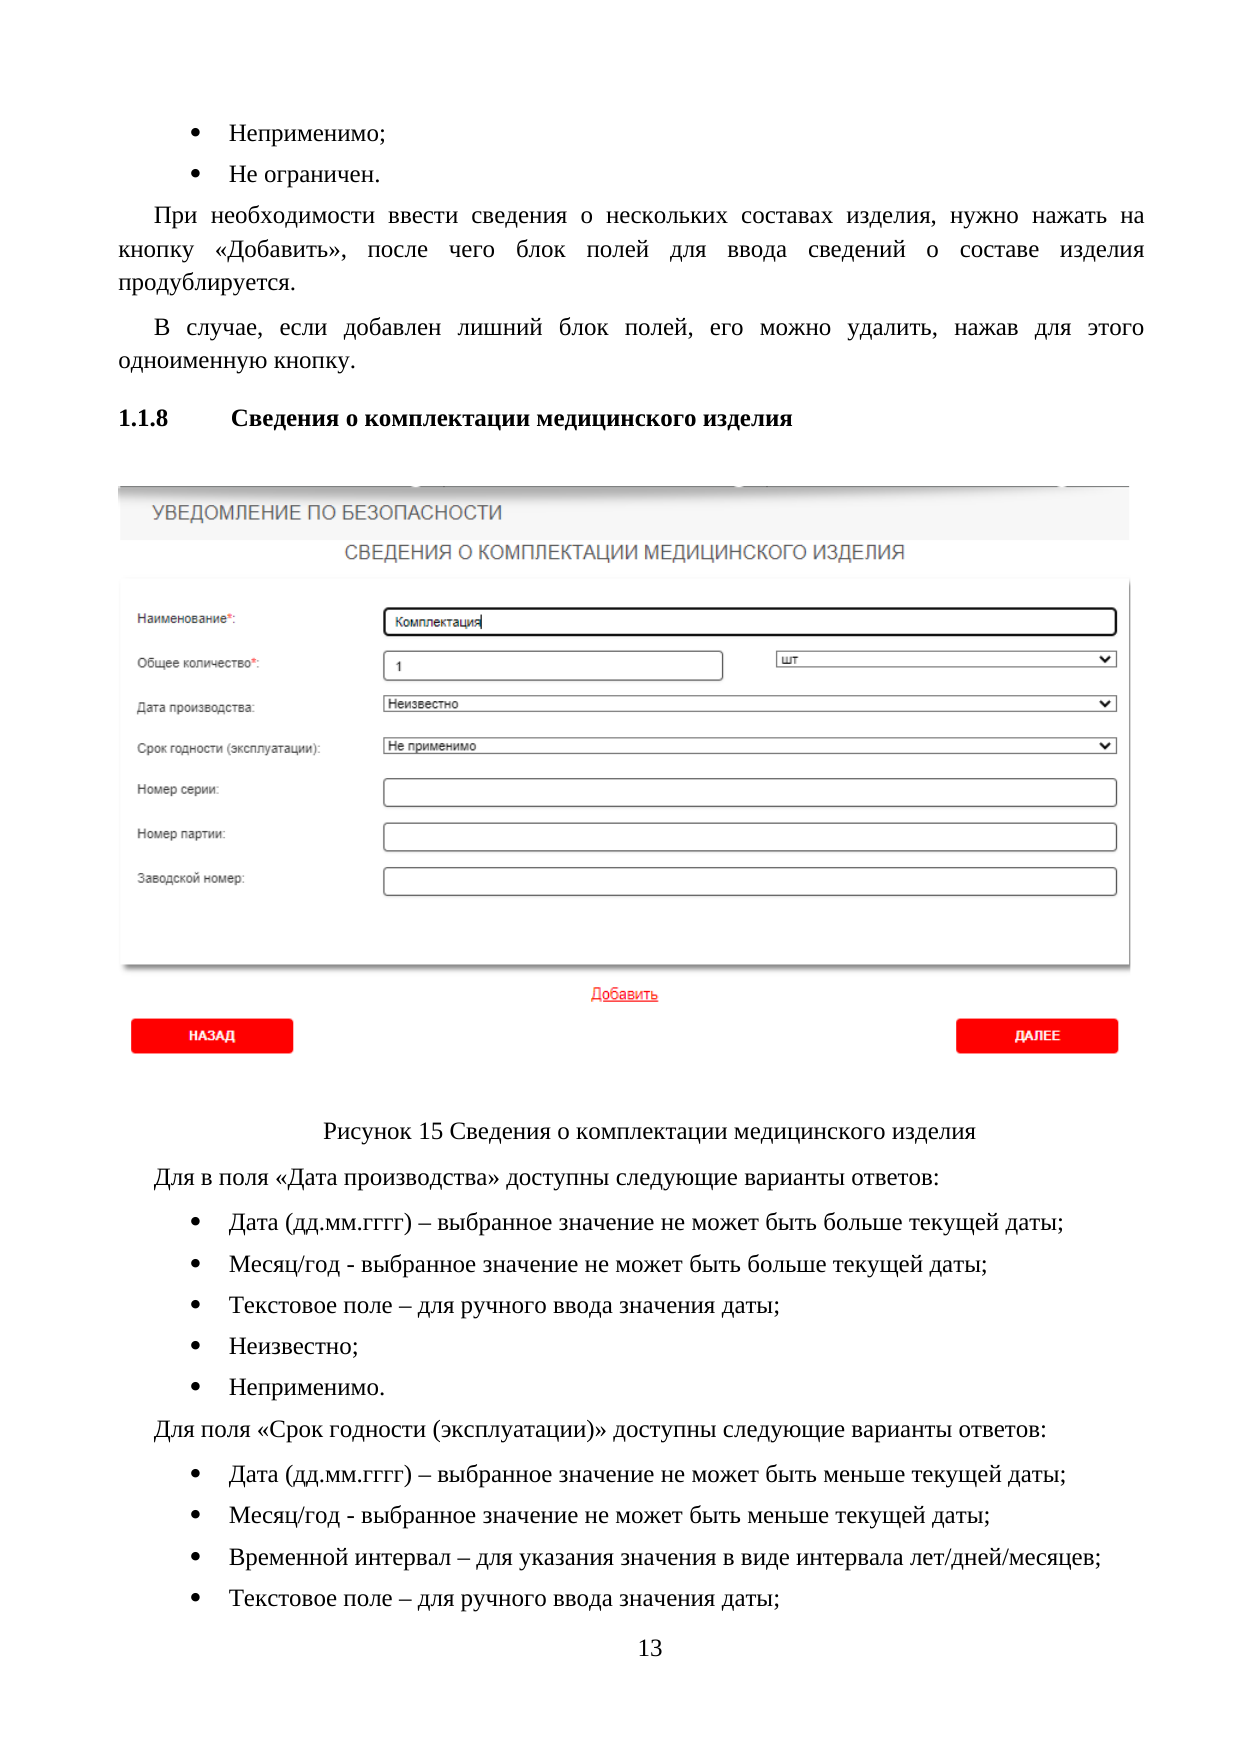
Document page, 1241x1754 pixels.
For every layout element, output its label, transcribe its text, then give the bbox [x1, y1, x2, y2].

text При необходимости ввести сведения о нескольких составах изделия, нужно нажать на кнопку «Добавить», после чего блок полей для ввода сведений о составе изделия продублируется. [118, 201, 1146, 295]
list Месяц/год - выбранное значение не может быть меньше текущей даты; [191, 1501, 1146, 1529]
list Дата (дд.мм.гггг) – выбранное значение не может быть больше текущей даты; [191, 1207, 1146, 1236]
list Текстовое поле – для ручного ввода значения даты; [191, 1290, 1146, 1319]
list Неизвестно; [191, 1331, 1146, 1360]
text Для в поля «Дата производства» доступны следующие варианты ответов: [118, 1162, 1146, 1191]
text Для поля «Срок годности (эксплуатации)» доступны следующие варианты ответов: [118, 1414, 1146, 1442]
list Дата (дд.мм.гггг) – выбранное значение не может быть меньше текущей даты; [191, 1459, 1146, 1488]
text Сведения о комплектации медицинского изделия [118, 403, 1146, 432]
list Неприменимо; [191, 118, 1146, 147]
text В случае, если добавлен лишний блок полей, его можно удалить, нажав для этого одноименную кнопку. [118, 312, 1146, 374]
list Неприменимо. [191, 1372, 1146, 1401]
list Текстовое поле – для ручного ввода значения даты; [191, 1583, 1146, 1612]
picture [118, 486, 1146, 1074]
list Временной интервал – для указания значения в виде интервала лет/дней/месяцев; [191, 1542, 1146, 1571]
list Месяц/год - выбранное значение не может быть больше текущей даты; [191, 1249, 1146, 1277]
text Рисунок 15 Сведения о комплектации медицинского изделия [118, 1116, 1146, 1145]
list Не ограничен. [191, 159, 1146, 188]
